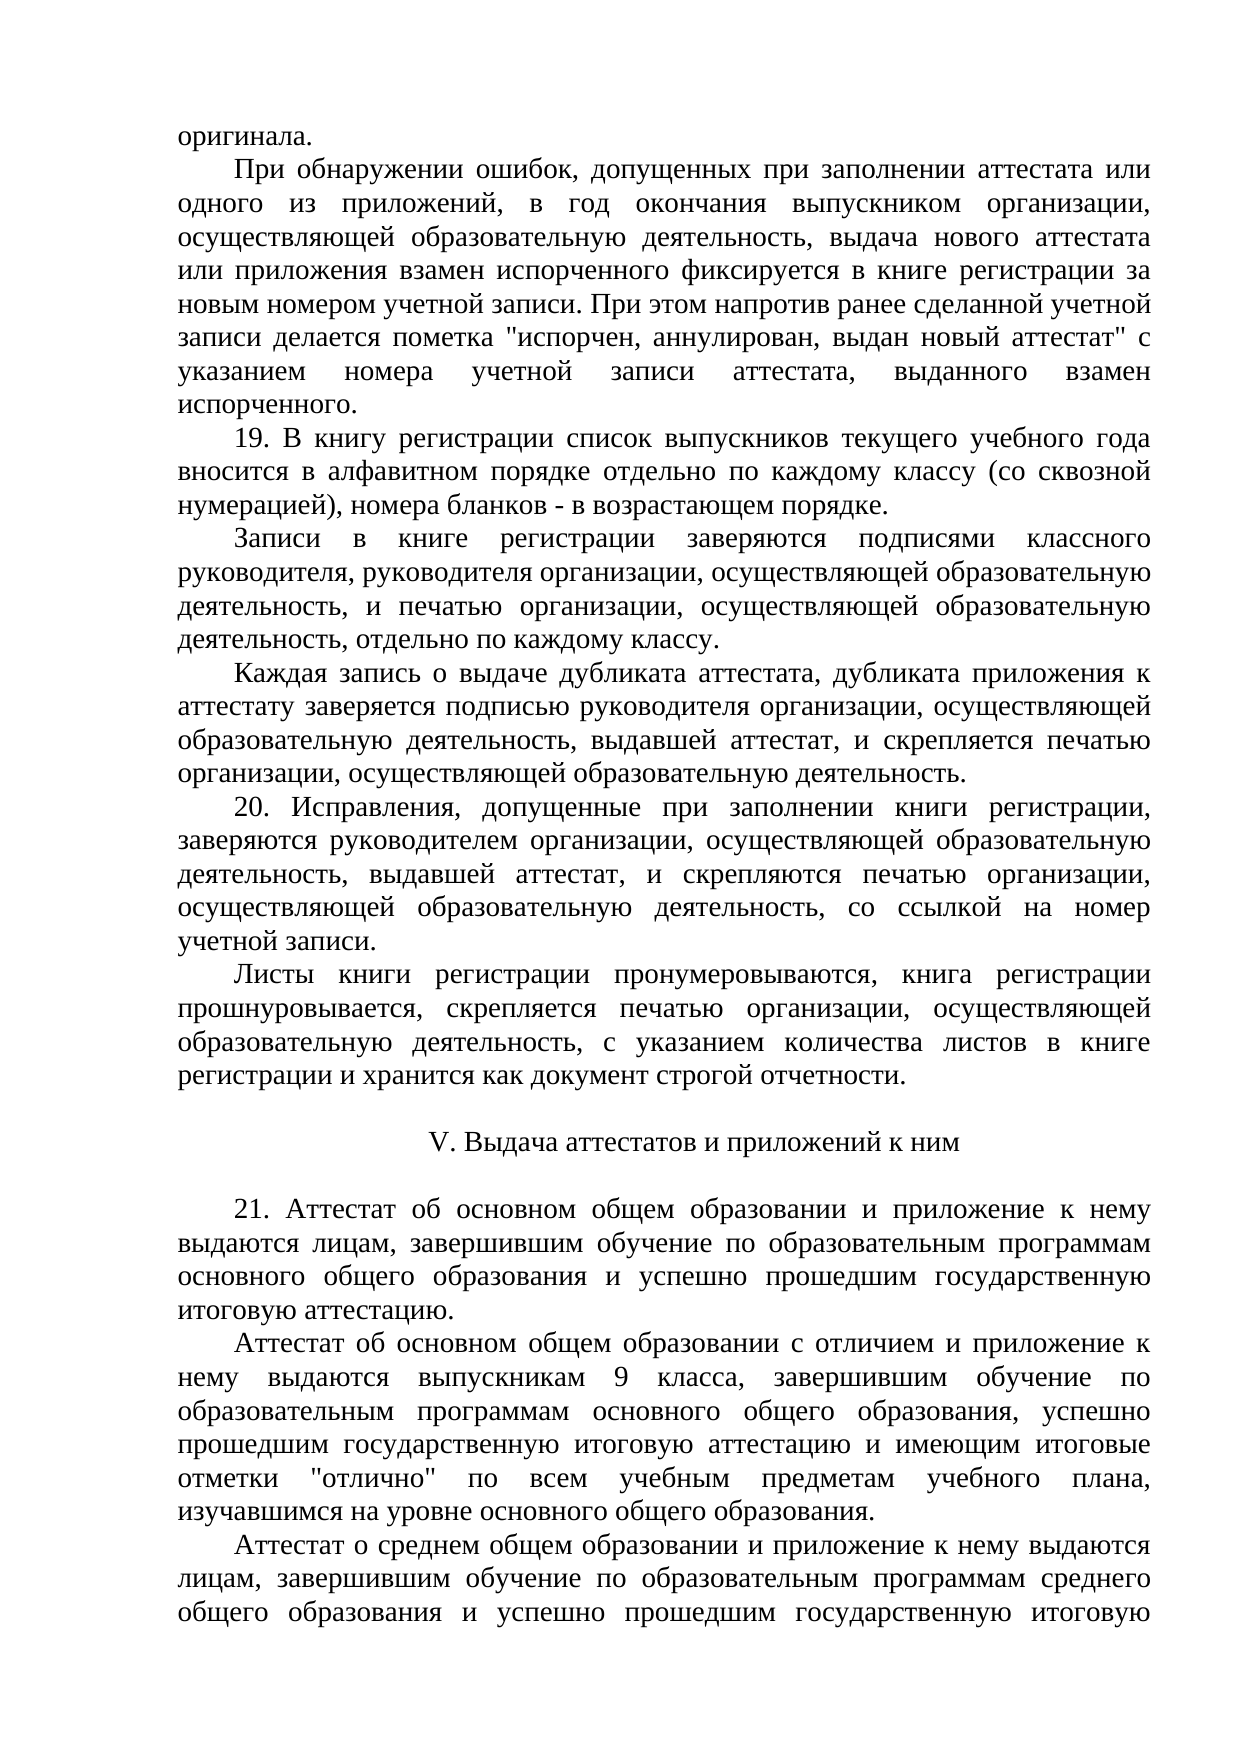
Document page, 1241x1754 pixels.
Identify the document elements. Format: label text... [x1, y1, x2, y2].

text 19. В книгу регистрации список выпускников текущего учебного года вносится в алфавитном порядке отдельно по каждому классу (со сквозной нумерацией), номера бланков - в возрастающем порядке. [177, 420, 1152, 521]
text Аттестат об основном общем образовании с отличием и приложение к нему выдаются выпускникам 9 класса, завершившим обучение по образовательным программам основного общего образования, успешно прошедшим государственную итоговую аттестацию и имеющим итоговые отметки "отлично" по всем учебным предметам учебного плана, изучавшимся на уровне основного общего образования. [177, 1326, 1152, 1527]
text Каждая запись о выдаче дубликата аттестата, дубликата приложения к аттестату заверяется подписью руководителя организации, осуществляющей образовательную деятельность, выдавшей аттестат, и скрепляется печатью организации, осуществляющей образовательную деятельность. [177, 655, 1152, 789]
text Листы книги регистрации пронумеровываются, книга регистрации прошнуровывается, скрепляется печатью организации, осуществляющей образовательную деятельность, с указанием количества листов в книге регистрации и хранится как документ строгой отчетности. [177, 957, 1152, 1091]
text 20. Исправления, допущенные при заполнении книги регистрации, заверяются руководителем организации, осуществляющей образовательную деятельность, выдавшей аттестат, и скрепляются печатью организации, осуществляющей образовательную деятельность, со ссылкой на номер учетной записи. [177, 789, 1152, 957]
text При обнаружении ошибок, допущенных при заполнении аттестата или одного из приложений, в год окончания выпускником организации, осуществляющей образовательную деятельность, выдача нового аттестата или приложения взамен испорченного фиксируется в книге регистрации за новым номером учетной записи. При этом напротив ранее сделанной учетной записи делается пометка "испорчен, аннулирован, выдан новый аттестат" с указанием номера учетной записи аттестата, выданного взамен испорченного. [177, 152, 1152, 420]
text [177, 1527, 1152, 1627]
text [177, 118, 1152, 152]
text Записи в книге регистрации заверяются подписями классного руководителя, руководителя организации, осуществляющей образовательную деятельность, и печатью организации, осуществляющей образовательную деятельность, отдельно по каждому классу. [177, 521, 1152, 655]
text V. Выдача аттестатов и приложений к ним [177, 1124, 1152, 1158]
text 21. Аттестат об основном общем образовании и приложение к нему выдаются лицам, завершившим обучение по образовательным программам основного общего образования и успешно прошедшим государственную итоговую аттестацию. [177, 1191, 1152, 1326]
